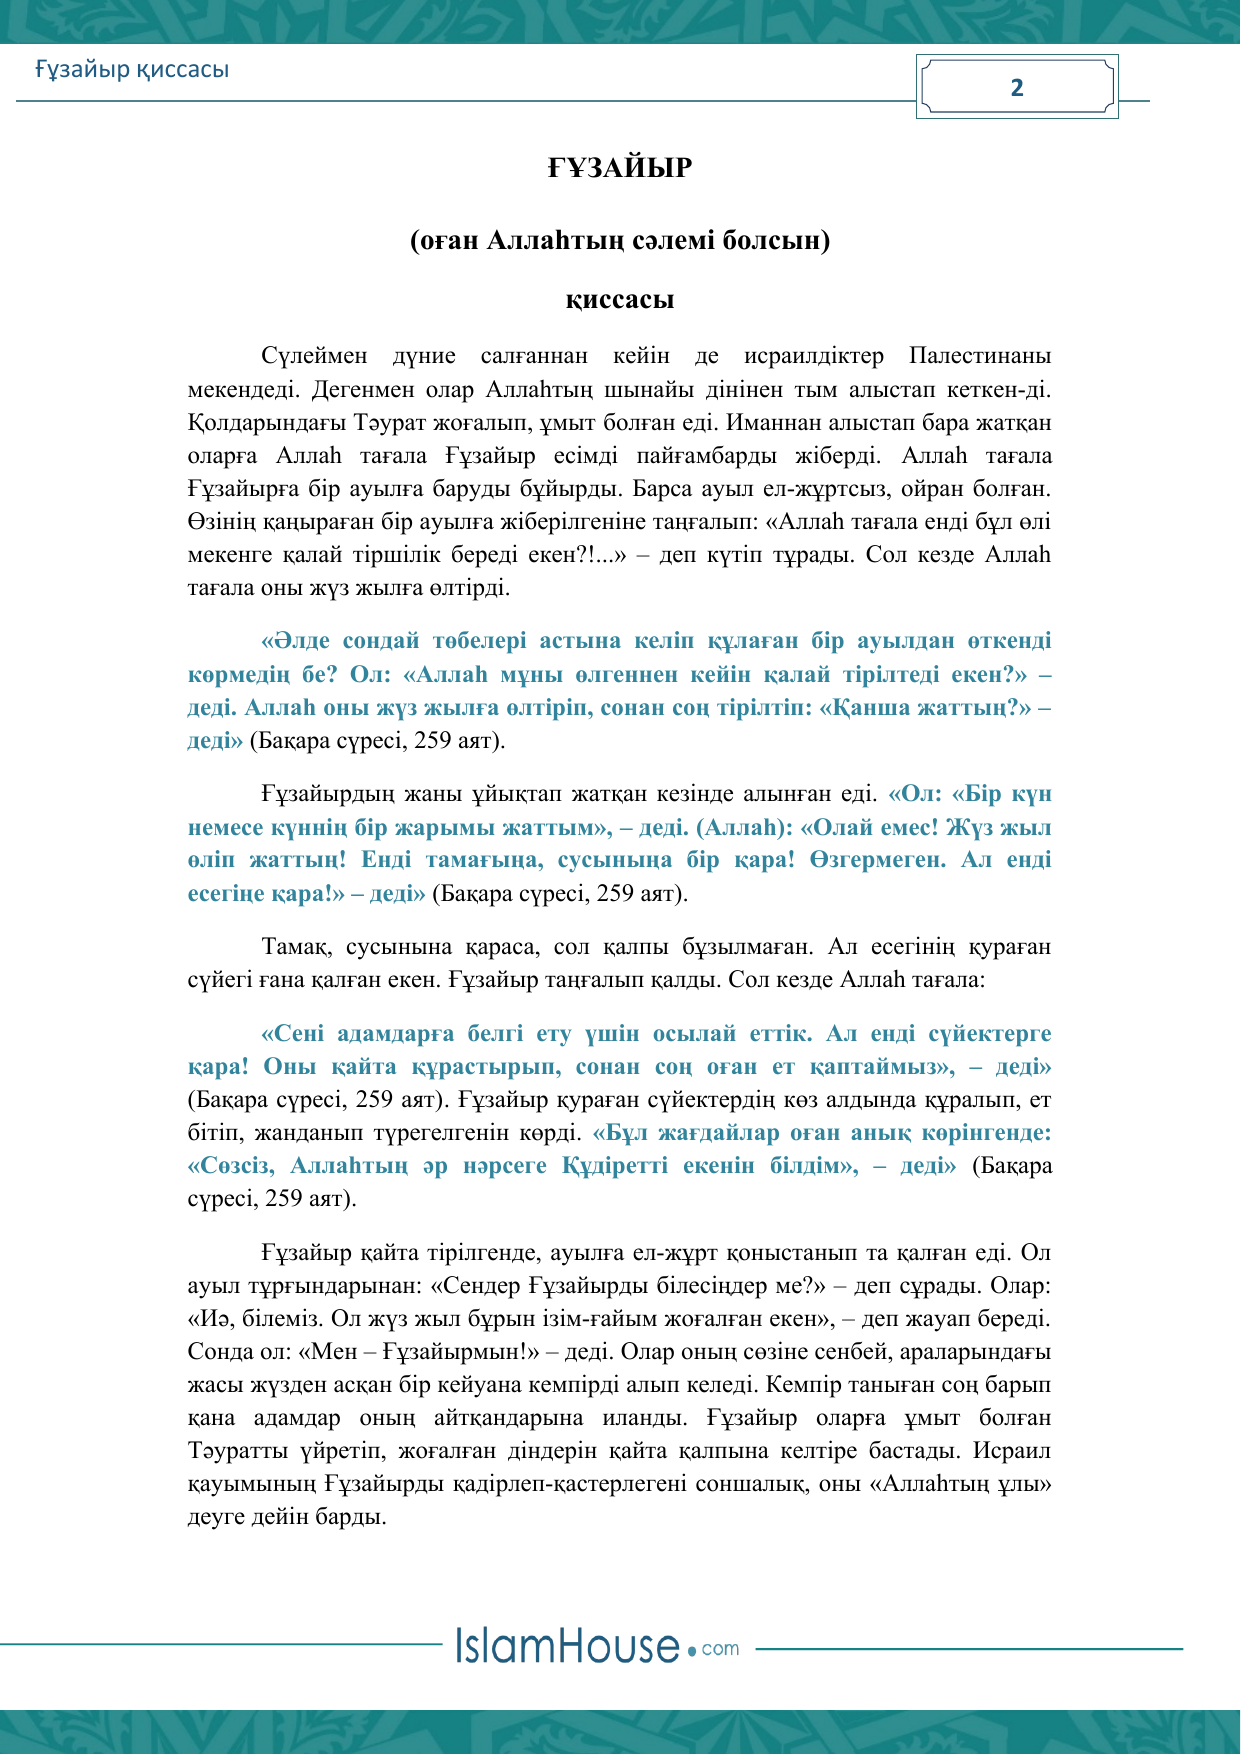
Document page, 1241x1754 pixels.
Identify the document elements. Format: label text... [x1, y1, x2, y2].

text «Сені адамдарға белгі ету үшін осылай еттік. Ал енді сүйектерге қара! Оны қайта құрастырып, сонан соң оған ет қаптаймыз», – деді» (Бақара сүресі, 259 аят). Ғұзайыр қураған сүйектердің көз алдында құралып, ет бітіп, жанданып түрегелгенін көрді. «Бұл жағдайлар оған анық көрінгенде: «Сөзсіз, Аллаһтың әр нәрсеге Құдіретті екенін білдім», – деді» (Бақара сүресі, 259 аят). [187, 1018, 1053, 1212]
text Сүлеймен дүние салғаннан кейін де исраилдіктер Палестинаны мекендеді. Дегенмен олар Аллаһтың шынайы дінінен тым алыстап кеткен-ді. Қолдарындағы Тәурат жоғалып, ұмыт болған еді. Иманнан алыстап бара жатқан оларға Аллаһ тағала Ғұзайыр есімді пайғамбарды жіберді. Аллаһ тағала Ғұзайырға бір ауылға баруды бұйырды. Барса ауыл ел-жұртсыз, ойран болған. Өзінің қаңыраған бір ауылға жіберілгеніне таңғалып: «Аллаһ тағала енді бұл өлі мекенге қалай тіршілік береді екен?!...» – деп күтіп тұрады. Сол кезде Аллаһ тағала оны жүз жылға өлтірді. [187, 341, 1053, 601]
text «Әлде сондай төбелері астына келіп құлаған бір ауылдан өткенді көрмедің бе? Ол: «Аллаһ мұны өлгеннен кейін қалай тірілтеді екен?» – деді. Аллаһ оны жүз жылға өлтіріп, сонан соң тірілтіп: «Қанша жаттың?» – деді» (Бақара сүресі, 259 аят). [187, 626, 1053, 753]
picture [0, 1618, 443, 1665]
picture [0, 1710, 1241, 1754]
picture [0, 0, 1240, 44]
text Ғұзайырдың жаны ұйықтап жатқан кезінде алынған еді. «Ол: «Бір күн немесе күннің бір жарымы жаттым», – деді. (Аллаһ): «Олай емес! Жүз жыл өліп жаттың! Енді тамағыңа, сусыныңа бір қара! Өзгермеген. Ал енді есегіңе қара!» – деді» (Бақара сүресі, 259 аят). [187, 778, 1053, 906]
text ҒҰЗАЙЫР [187, 150, 1053, 183]
text (оған Аллаһтың сәлемі болсын) [187, 222, 1053, 255]
picture [447, 1620, 1184, 1672]
text Тамақ, сусынына қараса, сол қалпы бұзылмаған. Ал есегінің қураған сүйегі ғана қалған екен. Ғұзайыр таңғалып қалды. Сол кезде Аллаһ тағала: [187, 931, 1053, 993]
text қиссасы [187, 281, 1053, 315]
text Ғұзайыр қайта тірілгенде, ауылға ел-жұрт қоныстанып та қалған еді. Ол ауыл тұрғындарынан: «Сендер Ғұзайырды білесіңдер ме?» – деп сұрады. Олар: «Иә, білеміз. Ол жүз жыл бұрын ізім-ғайым жоғалған екен», – деп жауап береді. Сонда ол: «Мен – Ғұзайырмын!» – деді. Олар оның сөзіне сенбей, араларындағы жасы жүзден асқан бір кейуана кемпірді алып келеді. Кемпір таныған соң барып қана адамдар оның айтқандарына иланды. Ғұзайыр оларға ұмыт болған Тәуратты үйретіп, жоғалған діндерін қайта қалпына келтіре бастады. Исраил қауымының Ғұзайырды қадірлеп-қастерлегені соншалық, оны «Аллаһтың ұлы» деуге дейін барды. [187, 1237, 1053, 1530]
